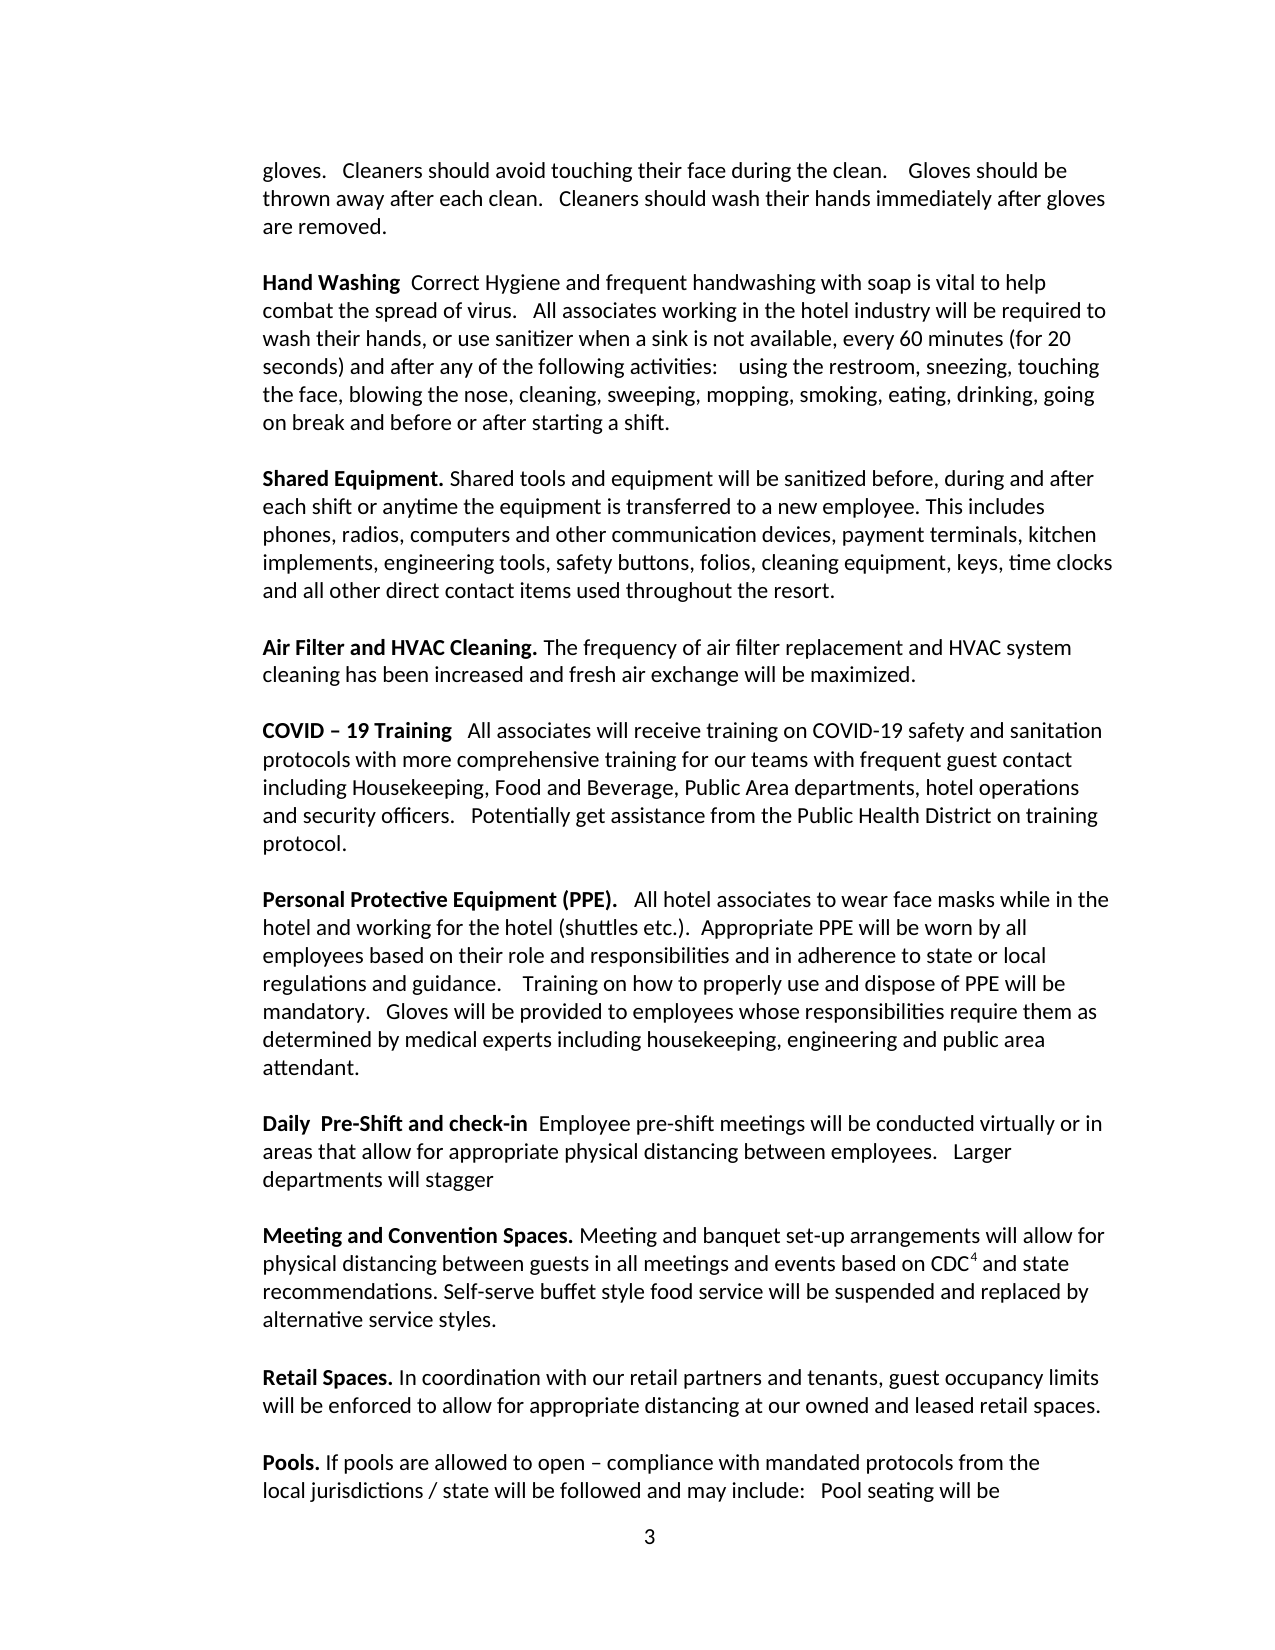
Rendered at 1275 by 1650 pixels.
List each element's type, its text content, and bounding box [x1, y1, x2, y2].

text Air Filter and HVAC Cleaning. The frequency of air filter replacement and HVAC system cleaning has been increased and fresh air exchange will be maximized. [262, 633, 1075, 689]
text COVID – 19 Training All associates will receive training on COVID-19 safety and sanitation protocols with more comprehensive training for our teams with frequent guest contact including Housekeeping, Food and Beverage, Public Area departments, hotel operations and security officers. Potentially get assistance from the Public Health District on training protocol. [262, 717, 1118, 857]
text Retail Spaces. In coordination with our retail partners and tenants, guest occupancy limits will be enforced to allow for appropriate distancing at our owned and leased retail spaces. [262, 1363, 1104, 1419]
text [262, 1448, 1087, 1504]
text Shared Equipment. Shared tools and equipment will be sanitized before, during and after each shift or anytime the equipment is transferred to a new employee. This includes phones, radios, computers and other communication devices, payment terminals, kitchen implements, engineering tools, safety buttons, folios, cleaning equipment, keys, time clocks and all other direct contact items used throughout the resort. [262, 464, 1117, 604]
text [262, 156, 1118, 240]
text Hand Washing Correct Hygiene and frequent handwashing with soap is vital to help combat the spread of virus. All associates working in the hotel industry will be required to wash their hands, or use sanitizer when a sink is not available, every 60 minutes (for 20 seconds) and after any of the following activities: using the restroom, sneezing, touching the face, blowing the nose, cleaning, sweeping, mopping, smoking, eating, drinking, going on break and before or after starting a shift. [262, 268, 1118, 436]
text Personal Protective Equipment (PPE). All hotel associates to wear face masks while in the hotel and working for the hotel (shuttles etc.). Appropriate PPE will be worn by all employees based on their role and responsibilities and in adherence to state or local regulations and guidance. Training on how to properly use and dispose of PPE will be mandatory. Gloves will be provided to employees whose responsibilities require them as determined by medical experts including housekeeping, engineering and public area attendant. [262, 885, 1118, 1081]
text Daily Pre-Shift and check-in Employee pre-shift meetings will be conducted virtually or in areas that allow for appropriate physical distancing between employees. Larger departments will stagger [262, 1109, 1118, 1193]
text Meeting and Convention Spaces. Meeting and banquet set-up arrangements will allow for physical distancing between guests in all meetings and events based on CDC4 and state recommendations. Self-serve buffet style food service will be suspended and replaced by alternative service styles. [262, 1221, 1108, 1333]
